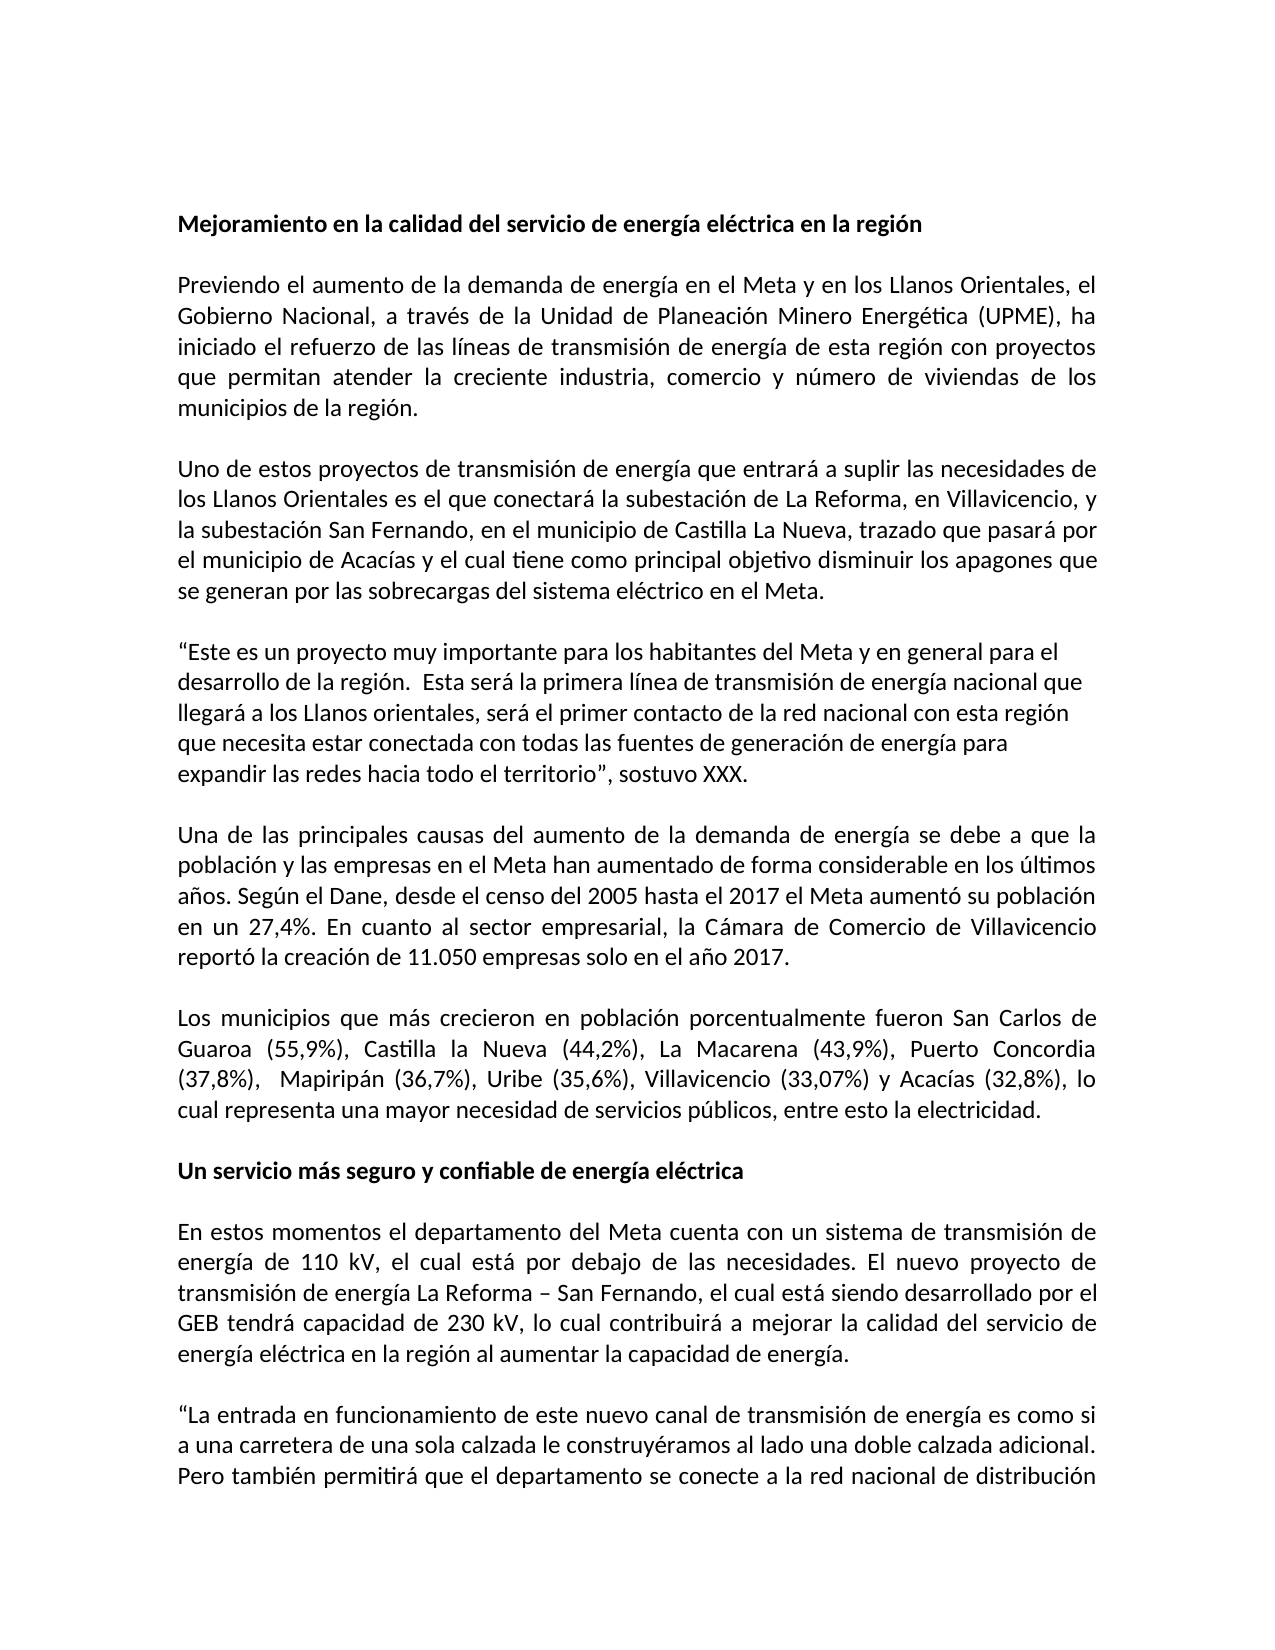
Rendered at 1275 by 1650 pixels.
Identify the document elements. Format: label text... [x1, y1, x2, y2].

text Una de las principales causas del aumento de la demanda de energía se debe a que la población y las empresas en el Meta han aumentado de forma considerable en los últimos años. Según el Dane, desde el censo del 2005 hasta el 2017 el Meta aumentó su población en un 27,4%. En cuanto al sector empresarial, la Cámara de Comercio de Villavicencio reportó la creación de 11.050 empresas solo en el año 2017. [177, 819, 1098, 972]
text Mejoramiento en la calidad del servicio de energía eléctrica en la región [177, 209, 1098, 239]
text Un servicio más seguro y confiable de energía eléctrica [177, 1155, 1098, 1185]
text “Este es un proyecto muy importante para los habitantes del Meta y en general para el desarrollo de la región. Esta será la primera línea de transmisión de energía nacional que llegará a los Llanos orientales, será el primer contacto de la red nacional con esta región que necesita estar conectada con todas las fuentes de generación de energía para expandir las redes hacia todo el territorio”, sostuvo XXX. [177, 636, 1098, 819]
text En estos momentos el departamento del Meta cuenta con un sistema de transmisión de energía de 110 kV, el cual está por debajo de las necesidades. El nuevo proyecto de transmisión de energía La Reforma – San Fernando, el cual está siendo desarrollado por el GEB tendrá capacidad de 230 kV, lo cual contribuirá a mejorar la calidad del servicio de energía eléctrica en la región al aumentar la capacidad de energía. [177, 1216, 1098, 1368]
text Los municipios que más crecieron en población porcentualmente fueron San Carlos de Guaroa (55,9%), Castilla la Nueva (44,2%), La Macarena (43,9%), Puerto Concordia (37,8%), Mapiripán (36,7%), Uribe (35,6%), Villavicencio (33,07%) y Acacías (32,8%), lo cual representa una mayor necesidad de servicios públicos, entre esto la electricidad. [177, 1002, 1098, 1124]
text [177, 1399, 1098, 1491]
text Uno de estos proyectos de transmisión de energía que entrará a suplir las necesidades de los Llanos Orientales es el que conectará la subestación de La Reforma, en Villavicencio, y la subestación San Fernando, en el municipio de Castilla La Nueva, trazado que pasará por el municipio de Acacías y el cual tiene como principal objetivo disminuir los apagones que se generan por las sobrecargas del sistema eléctrico en el Meta. [177, 453, 1098, 605]
text Previendo el aumento de la demanda de energía en el Meta y en los Llanos Orientales, el Gobierno Nacional, a través de la Unidad de Planeación Minero Energética (UPME), ha iniciado el refuerzo de las líneas de transmisión de energía de esta región con proyectos que permitan atender la creciente industria, comercio y número de viviendas de los municipios de la región. [177, 270, 1098, 422]
